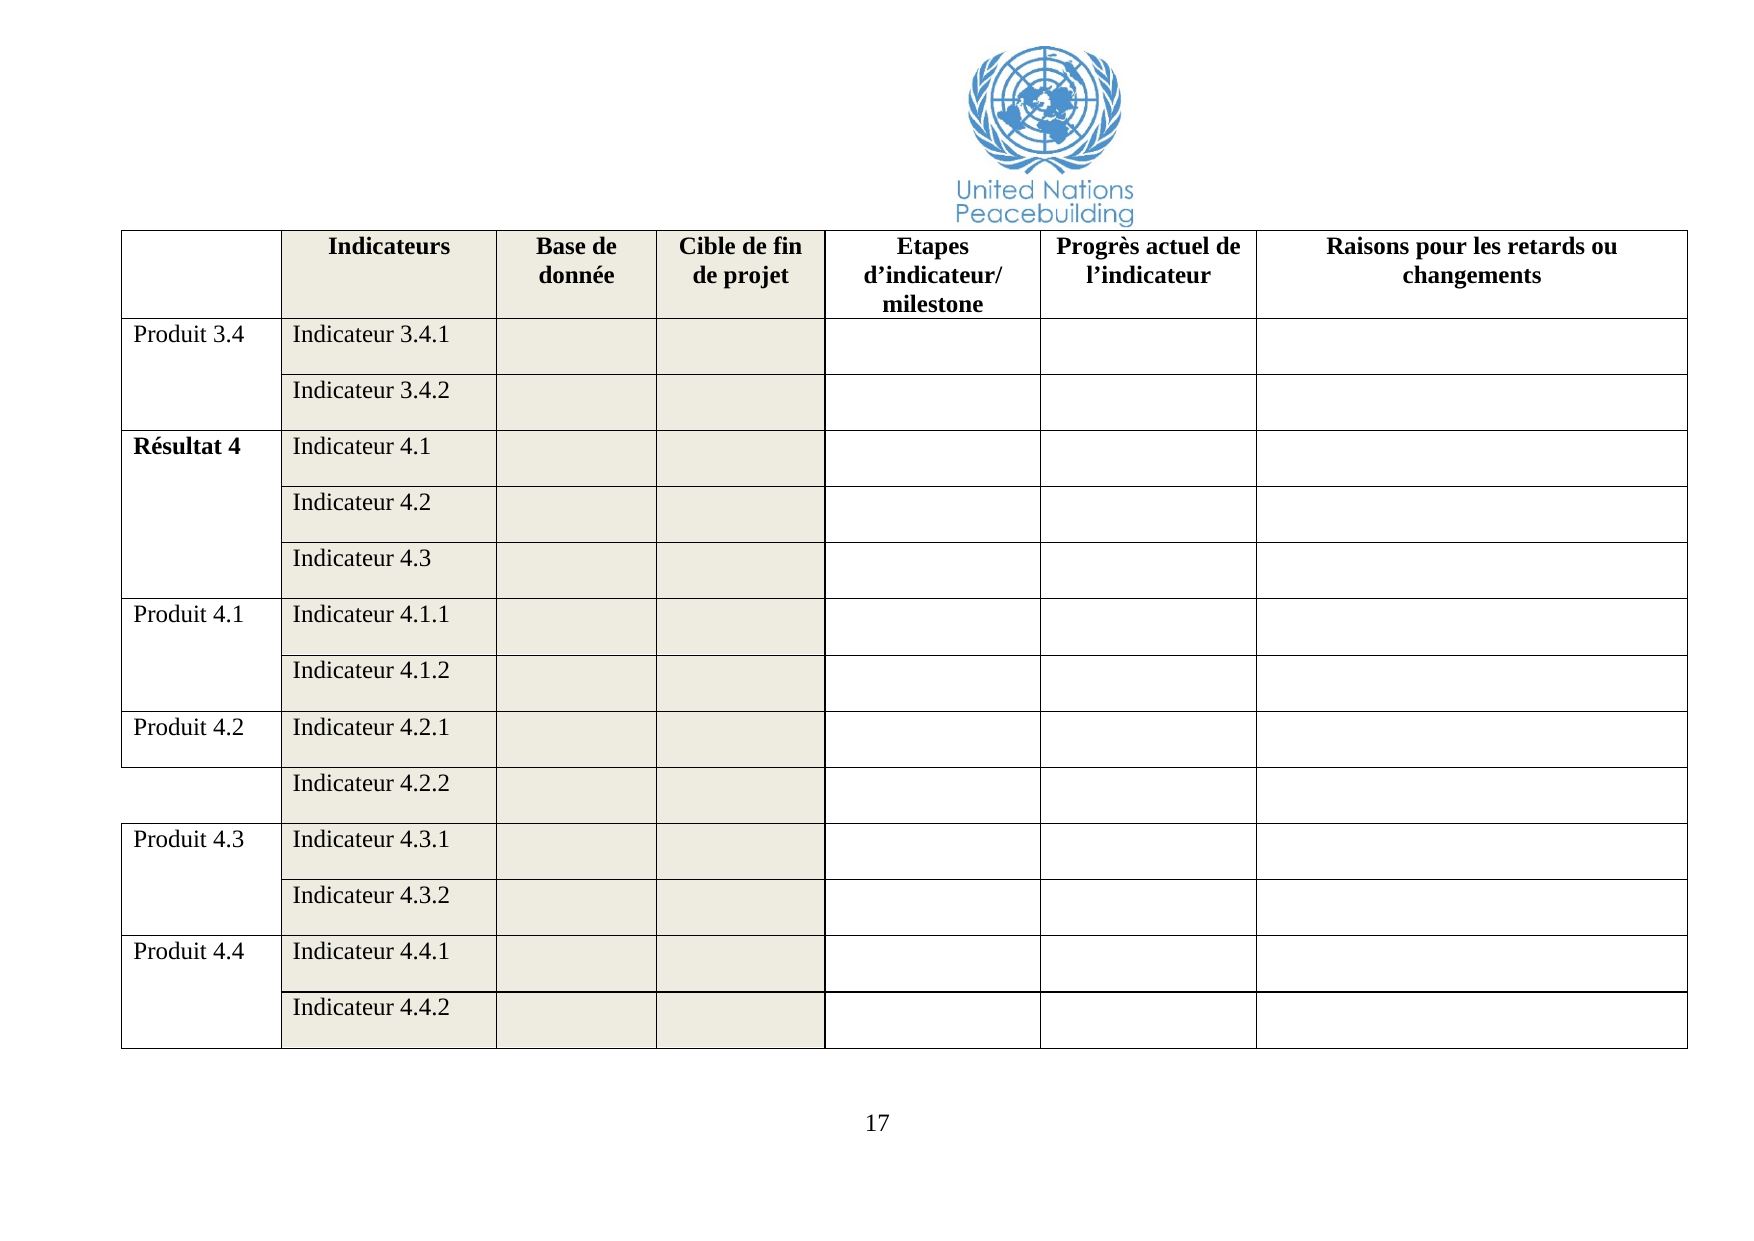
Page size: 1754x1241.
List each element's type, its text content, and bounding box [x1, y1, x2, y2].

table_cell [1041, 487, 1256, 542]
table_cell Produit 3.4 [122, 319, 281, 430]
table_cell [1041, 431, 1256, 486]
table_cell [497, 319, 656, 374]
table_cell [1257, 993, 1687, 1047]
table_cell [657, 319, 824, 374]
table_cell [1041, 936, 1256, 991]
table_cell [497, 431, 656, 486]
table_cell Résultat 4 [122, 431, 281, 598]
table_cell [826, 319, 1040, 374]
table_cell [1041, 993, 1256, 1047]
table_header Base de donnée [497, 231, 656, 318]
table_cell [826, 880, 1040, 935]
table_cell [1257, 656, 1687, 711]
table_cell Indicateur 3.4.1 [282, 319, 496, 374]
table_cell [826, 656, 1040, 711]
table_cell [657, 543, 824, 598]
table_cell [1257, 375, 1687, 430]
table_cell [1257, 880, 1687, 935]
table_cell [497, 712, 656, 767]
table_cell [826, 599, 1040, 654]
table_cell [497, 487, 656, 542]
table_cell [1041, 880, 1256, 935]
table_cell [657, 656, 824, 711]
table_cell Indicateur 4.2 [282, 487, 496, 542]
table_cell Indicateur 4.2.2 [282, 768, 496, 823]
table_cell Indicateur 4.4.1 [282, 936, 496, 991]
table_cell Indicateur 4.1.1 [282, 599, 496, 654]
table_header Cible de fin de projet [657, 231, 824, 318]
table_cell [1257, 543, 1687, 598]
table_cell [497, 824, 656, 879]
table_cell [826, 375, 1040, 430]
table_cell [1257, 319, 1687, 374]
table_cell [1257, 487, 1687, 542]
table_cell [657, 599, 824, 654]
table_cell Indicateur 4.3.1 [282, 824, 496, 879]
table_cell [497, 768, 656, 823]
table_cell [1257, 936, 1687, 991]
table_cell [657, 824, 824, 879]
table_cell [497, 543, 656, 598]
table_cell [1257, 599, 1687, 654]
table_cell [1257, 824, 1687, 879]
table_cell [657, 431, 824, 486]
table_cell [657, 375, 824, 430]
table_cell [1041, 712, 1256, 767]
table_cell Indicateur 4.1 [282, 431, 496, 486]
table_cell [657, 768, 824, 823]
table_cell Indicateur 4.3 [282, 543, 496, 598]
table_cell [657, 712, 824, 767]
table_cell [826, 543, 1040, 598]
table_cell [826, 936, 1040, 991]
table_header [122, 231, 281, 318]
table_cell [826, 487, 1040, 542]
table_header Progrès actuel de l’indicateur [1041, 231, 1256, 318]
table_cell [1041, 768, 1256, 823]
table_cell [497, 993, 656, 1047]
table_cell [1041, 599, 1256, 654]
table_cell Indicateur 4.3.2 [282, 880, 496, 935]
table_cell Produit 4.2 [122, 712, 281, 767]
table_cell [826, 993, 1040, 1047]
table_cell Produit 4.1 [122, 599, 281, 711]
table_cell [1257, 768, 1687, 823]
table_cell [1257, 431, 1687, 486]
table_cell Indicateur 4.2.1 [282, 712, 496, 767]
picture [953, 46, 1135, 230]
table_cell [1041, 319, 1256, 374]
table_cell [826, 824, 1040, 879]
table_header Etapes d’indicateur/ milestone [826, 231, 1040, 318]
table_cell Produit 4.4 [122, 936, 281, 1047]
table_cell [1041, 656, 1256, 711]
table_cell Indicateur 4.1.2 [282, 656, 496, 711]
table_header Indicateurs [282, 231, 496, 318]
table_cell [1041, 375, 1256, 430]
table_cell Indicateur 4.4.2 [282, 993, 496, 1047]
table_cell [657, 936, 824, 991]
table_cell [1041, 824, 1256, 879]
table_cell [657, 880, 824, 935]
table_cell [826, 431, 1040, 486]
table_cell [657, 993, 824, 1047]
table_cell [657, 487, 824, 542]
table_cell [497, 656, 656, 711]
table_cell [497, 599, 656, 654]
table_cell [1257, 712, 1687, 767]
table_cell [497, 375, 656, 430]
table_cell Indicateur 3.4.2 [282, 375, 496, 430]
table_cell [497, 936, 656, 991]
table_header Raisons pour les retards ou changements [1257, 231, 1687, 318]
table_cell Produit 4.3 [122, 824, 281, 935]
table_cell [1041, 543, 1256, 598]
table_cell [826, 768, 1040, 823]
table_cell [826, 712, 1040, 767]
table_cell [497, 880, 656, 935]
